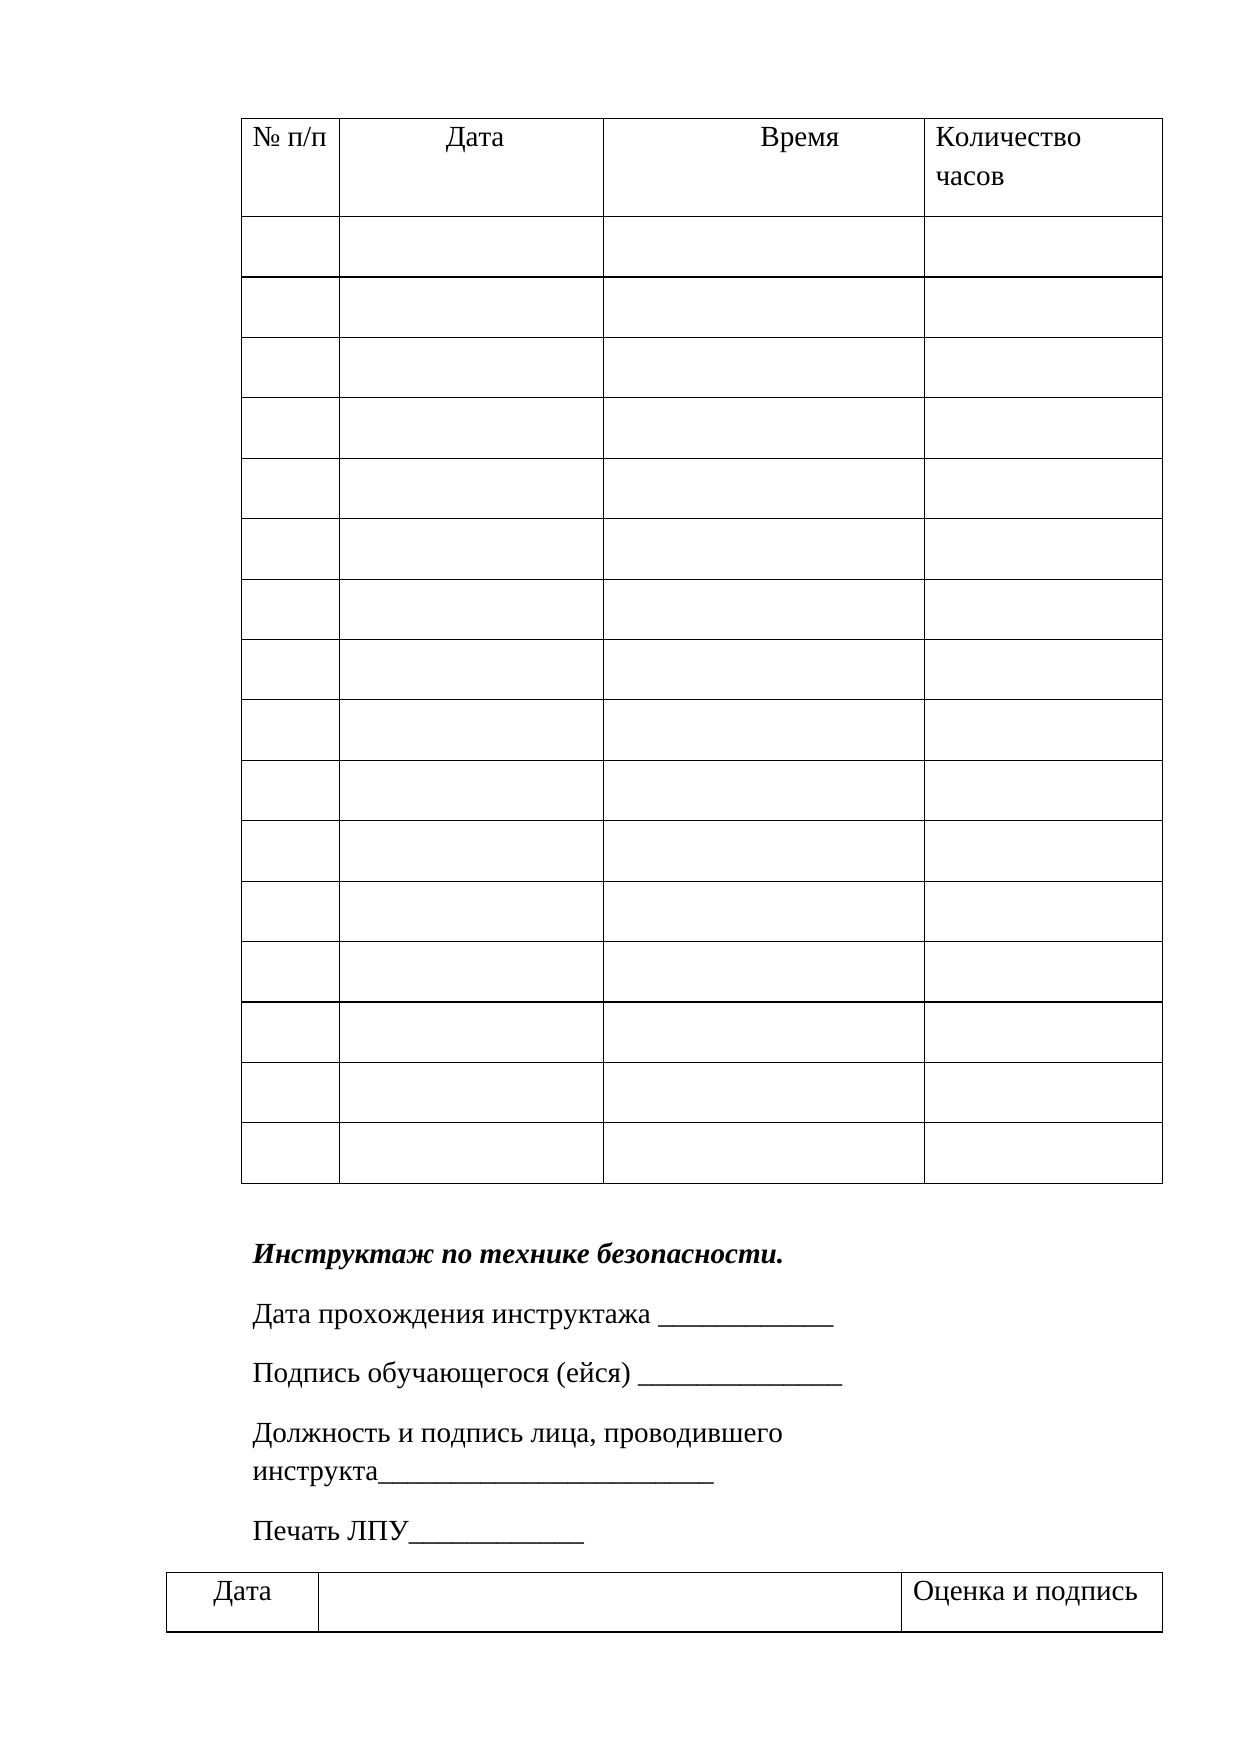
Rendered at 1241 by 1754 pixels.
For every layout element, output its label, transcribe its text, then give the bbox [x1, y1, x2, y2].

table_cell [604, 338, 924, 397]
table_cell [340, 942, 603, 1001]
table_cell [242, 459, 339, 518]
table_cell [925, 519, 1162, 578]
table_cell [340, 882, 603, 941]
table_cell [340, 1123, 603, 1183]
table_cell [340, 700, 603, 760]
table_cell [925, 640, 1162, 699]
table_cell [242, 700, 339, 760]
table_cell [340, 761, 603, 820]
table_header Количество часов [925, 119, 1162, 216]
table_cell [242, 821, 339, 881]
table_cell [604, 640, 924, 699]
table_header № п/п [242, 119, 339, 216]
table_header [902, 1573, 1162, 1631]
table_cell [604, 1063, 924, 1122]
table_cell [925, 459, 1162, 518]
table_cell [242, 580, 339, 639]
table_cell [604, 1003, 924, 1062]
table_cell [242, 398, 339, 458]
table_header Дата [340, 119, 603, 216]
text Подпись обучающегося (ейся) ______________ [252, 1355, 1152, 1389]
table_cell [925, 1123, 1162, 1183]
text Дата прохождения инструктажа ____________ [252, 1296, 1152, 1329]
table_cell [604, 761, 924, 820]
table_cell [340, 640, 603, 699]
table_cell [925, 398, 1162, 458]
table_cell [242, 217, 339, 276]
table_cell [604, 700, 924, 760]
table_cell [340, 580, 603, 639]
table_cell [925, 700, 1162, 760]
table_cell [925, 942, 1162, 1001]
table_cell [604, 398, 924, 458]
table_cell [604, 519, 924, 578]
text Должность и подпись лица, проводившего инструкта_______________________ [252, 1415, 1152, 1487]
table_cell [242, 1123, 339, 1183]
table_cell [340, 1063, 603, 1122]
table_cell [925, 882, 1162, 941]
table_cell [242, 761, 339, 820]
table_cell [242, 278, 339, 337]
table_cell [604, 942, 924, 1001]
table_cell [340, 1003, 603, 1062]
table_cell [925, 278, 1162, 337]
text Печать ЛПУ____________ [252, 1513, 1152, 1546]
table_cell [604, 580, 924, 639]
table_cell [604, 882, 924, 941]
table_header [319, 1573, 901, 1631]
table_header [167, 1573, 318, 1631]
table_cell [925, 580, 1162, 639]
table_cell [925, 217, 1162, 276]
table_cell [925, 338, 1162, 397]
table_cell [604, 1123, 924, 1183]
table_cell [340, 821, 603, 881]
table_cell [925, 1003, 1162, 1062]
table_cell [340, 519, 603, 578]
table_cell [340, 398, 603, 458]
table_cell [604, 278, 924, 337]
table_cell [925, 761, 1162, 820]
table_cell [604, 459, 924, 518]
table_cell [242, 640, 339, 699]
text Инструктаж по технике безопасности. [252, 1237, 1152, 1270]
table_cell [242, 942, 339, 1001]
table_cell [242, 338, 339, 397]
table_cell [340, 217, 603, 276]
table_cell [925, 1063, 1162, 1122]
table_header Время [604, 119, 924, 216]
table_cell [604, 821, 924, 881]
table_cell [925, 821, 1162, 881]
table_cell [340, 338, 603, 397]
table_cell [340, 459, 603, 518]
table_cell [242, 1063, 339, 1122]
table_cell [242, 1003, 339, 1062]
table_cell [242, 519, 339, 578]
table_cell [340, 278, 603, 337]
table_cell [242, 882, 339, 941]
table_cell [604, 217, 924, 276]
